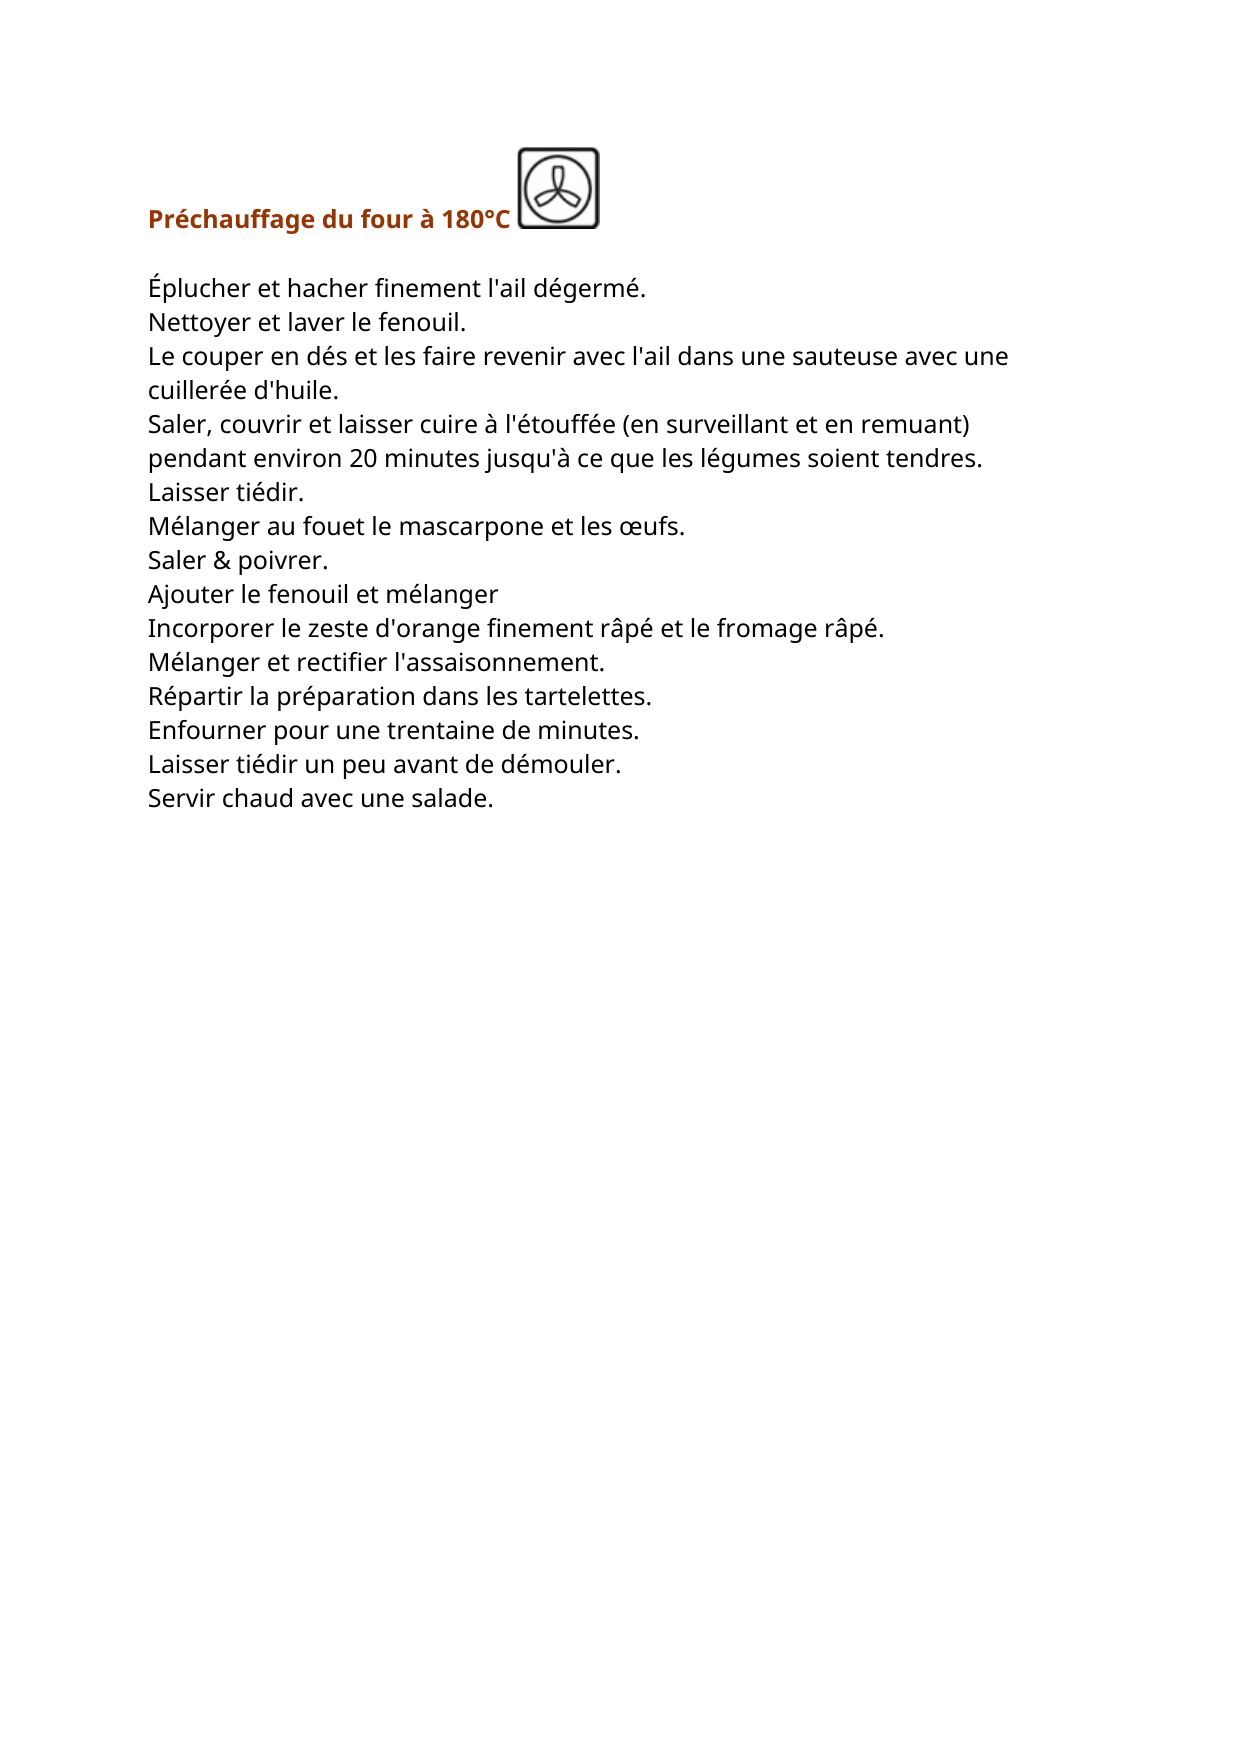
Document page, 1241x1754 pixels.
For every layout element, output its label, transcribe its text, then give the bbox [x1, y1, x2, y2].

picture [517, 147, 600, 229]
text Préchauffage du four à 180°C Éplucher et hacher finement l'ail dégermé. Nettoyer et laver le fenouil. Le couper en dés et les faire revenir avec l'ail dans une sauteuse avec une cuillerée d'huile. Saler, couvrir et laisser cuire à l'étouffée (en surveillant et en remuant) pendant environ 20 minutes jusqu'à ce que les légumes soient tendres. Laisser tiédir. Mélanger au fouet le mascarpone et les œufs. Saler & poivrer. Ajouter le fenouil et mélanger Incorporer le zeste d'orange finement râpé et le fromage râpé. Mélanger et rectifier l'assaisonnement. Répartir la préparation dans les tartelettes. Enfourner pour une trentaine de minutes. Laisser tiédir un peu avant de démouler. Servir chaud avec une salade. [148, 148, 1093, 815]
